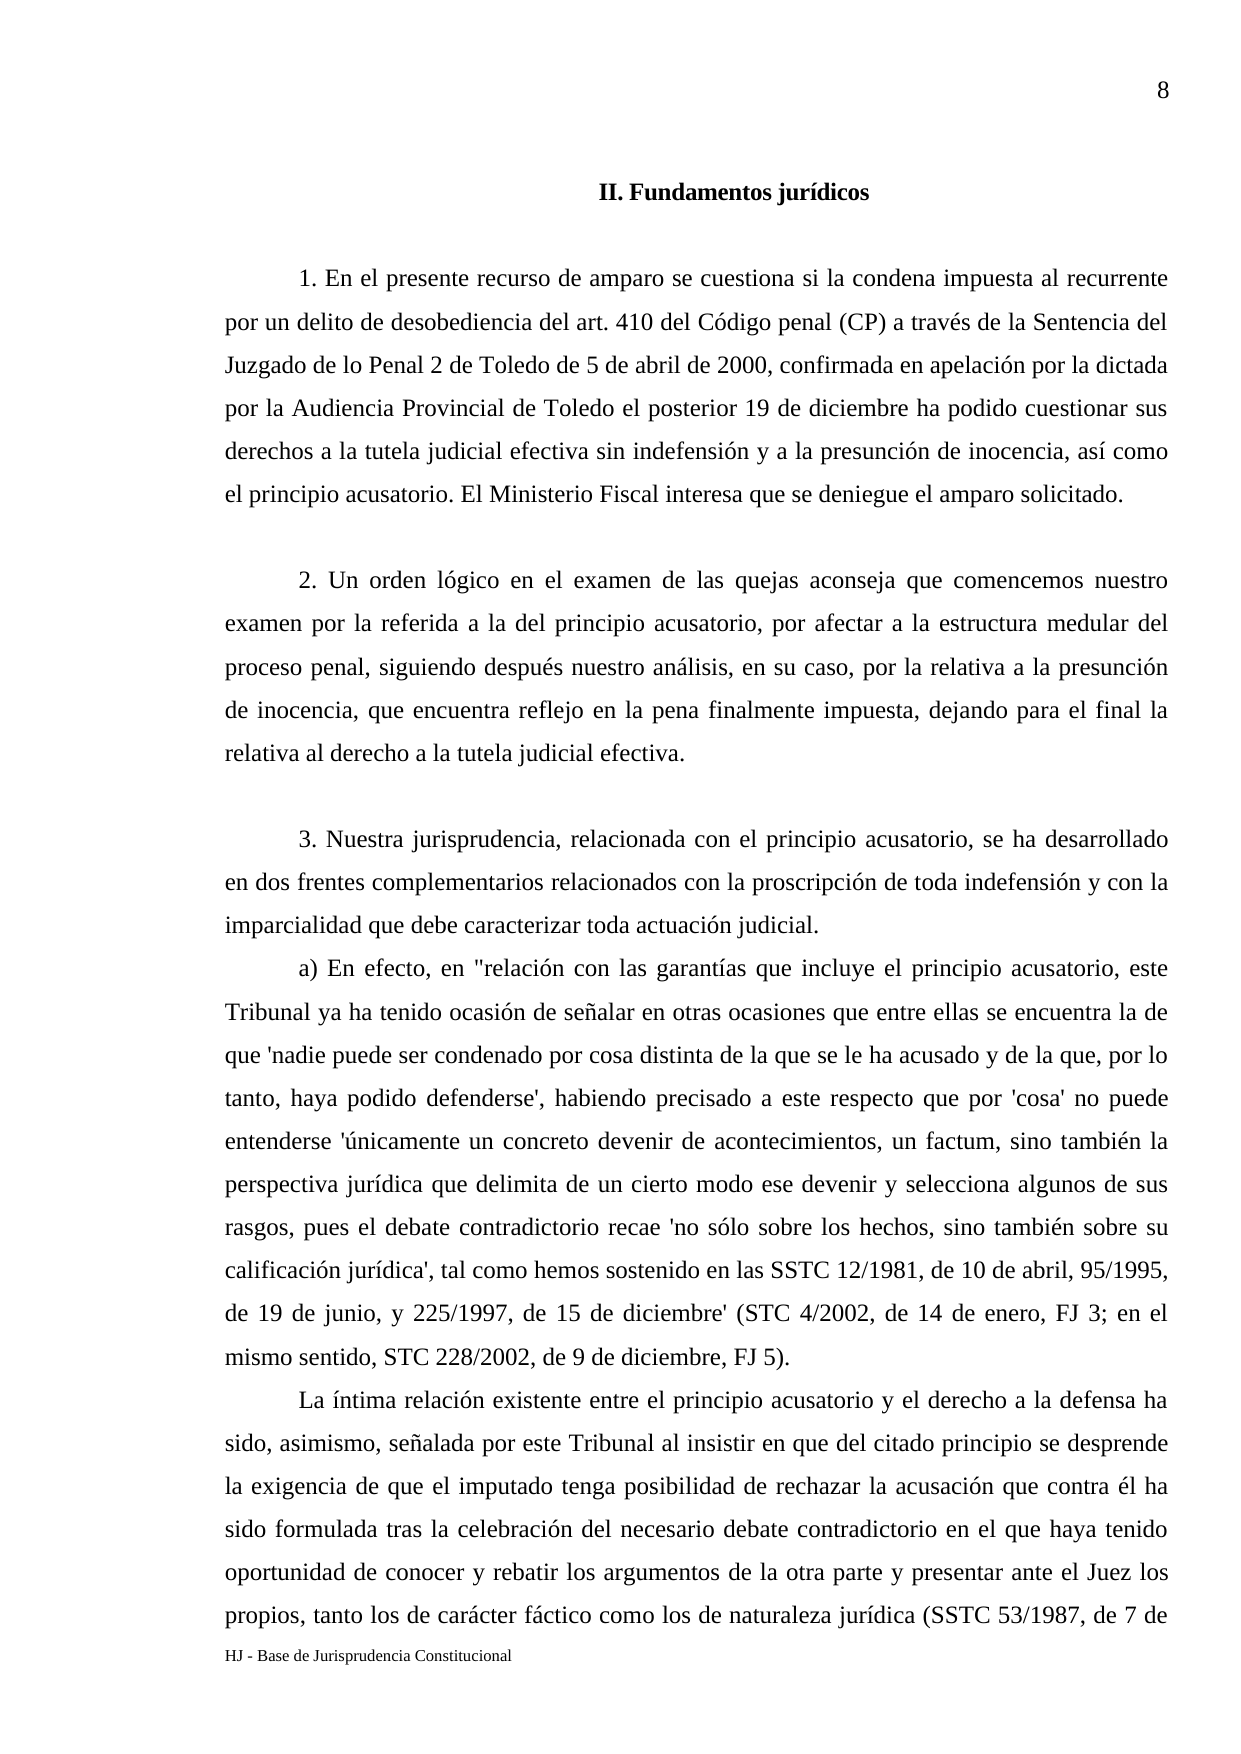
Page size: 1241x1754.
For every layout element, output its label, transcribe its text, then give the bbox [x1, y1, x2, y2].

text 2. Un orden lógico en el examen de las quejas aconseja que comencemos nuestro examen por la referida a la del principio acusatorio, por afectar a la estructura medular del proceso penal, siguiendo después nuestro análisis, en su caso, por la relativa a la presunción de inocencia, que encuentra reflejo en la pena finalmente impuesta, dejando para el final la relativa al derecho a la tutela judicial efectiva. [224, 565, 1169, 767]
text 1. En el presente recurso de amparo se cuestiona si la condena impuesta al recurrente por un delito de desobediencia del art. 410 del Código penal (CP) a través de la Sentencia del Juzgado de lo Penal 2 de Toledo de 5 de abril de 2000, confirmada en apelación por la dictada por la Audiencia Provincial de Toledo el posterior 19 de diciembre ha podido cuestionar sus derechos a la tutela judicial efectiva sin indefensión y a la presunción de inocencia, así como el principio acusatorio. El Ministerio Fiscal interesa que se deniegue el amparo solicitado. [224, 263, 1169, 508]
text 3. Nuestra jurisprudencia, relacionada con el principio acusatorio, se ha desarrollado en dos frentes complementarios relacionados con la proscripción de toda indefensión y con la imparcialidad que debe caracterizar toda actuación judicial. [224, 824, 1169, 939]
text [224, 1385, 1169, 1629]
text a) En efecto, en "relación con las garantías que incluye el principio acusatorio, este Tribunal ya ha tenido ocasión de señalar en otras ocasiones que entre ellas se encuentra la de que 'nadie puede ser condenado por cosa distinta de la que se le ha acusado y de la que, por lo tanto, haya podido defenderse', habiendo precisado a este respecto que por 'cosa' no puede entenderse 'únicamente un concreto devenir de acontecimientos, un factum, sino también la perspectiva jurídica que delimita de un cierto modo ese devenir y selecciona algunos de sus rasgos, pues el debate contradictorio recae 'no sólo sobre los hechos, sino también sobre su calificación jurídica', tal como hemos sostenido en las SSTC 12/1981, de 10 de abril, 95/1995, de 19 de junio, y 225/1997, de 15 de diciembre' (STC 4/2002, de 14 de enero, FJ 3; en el mismo sentido, STC 228/2002, de 9 de diciembre, FJ 5). [224, 953, 1169, 1370]
subtitle II. Fundamentos jurídicos [224, 177, 1169, 206]
